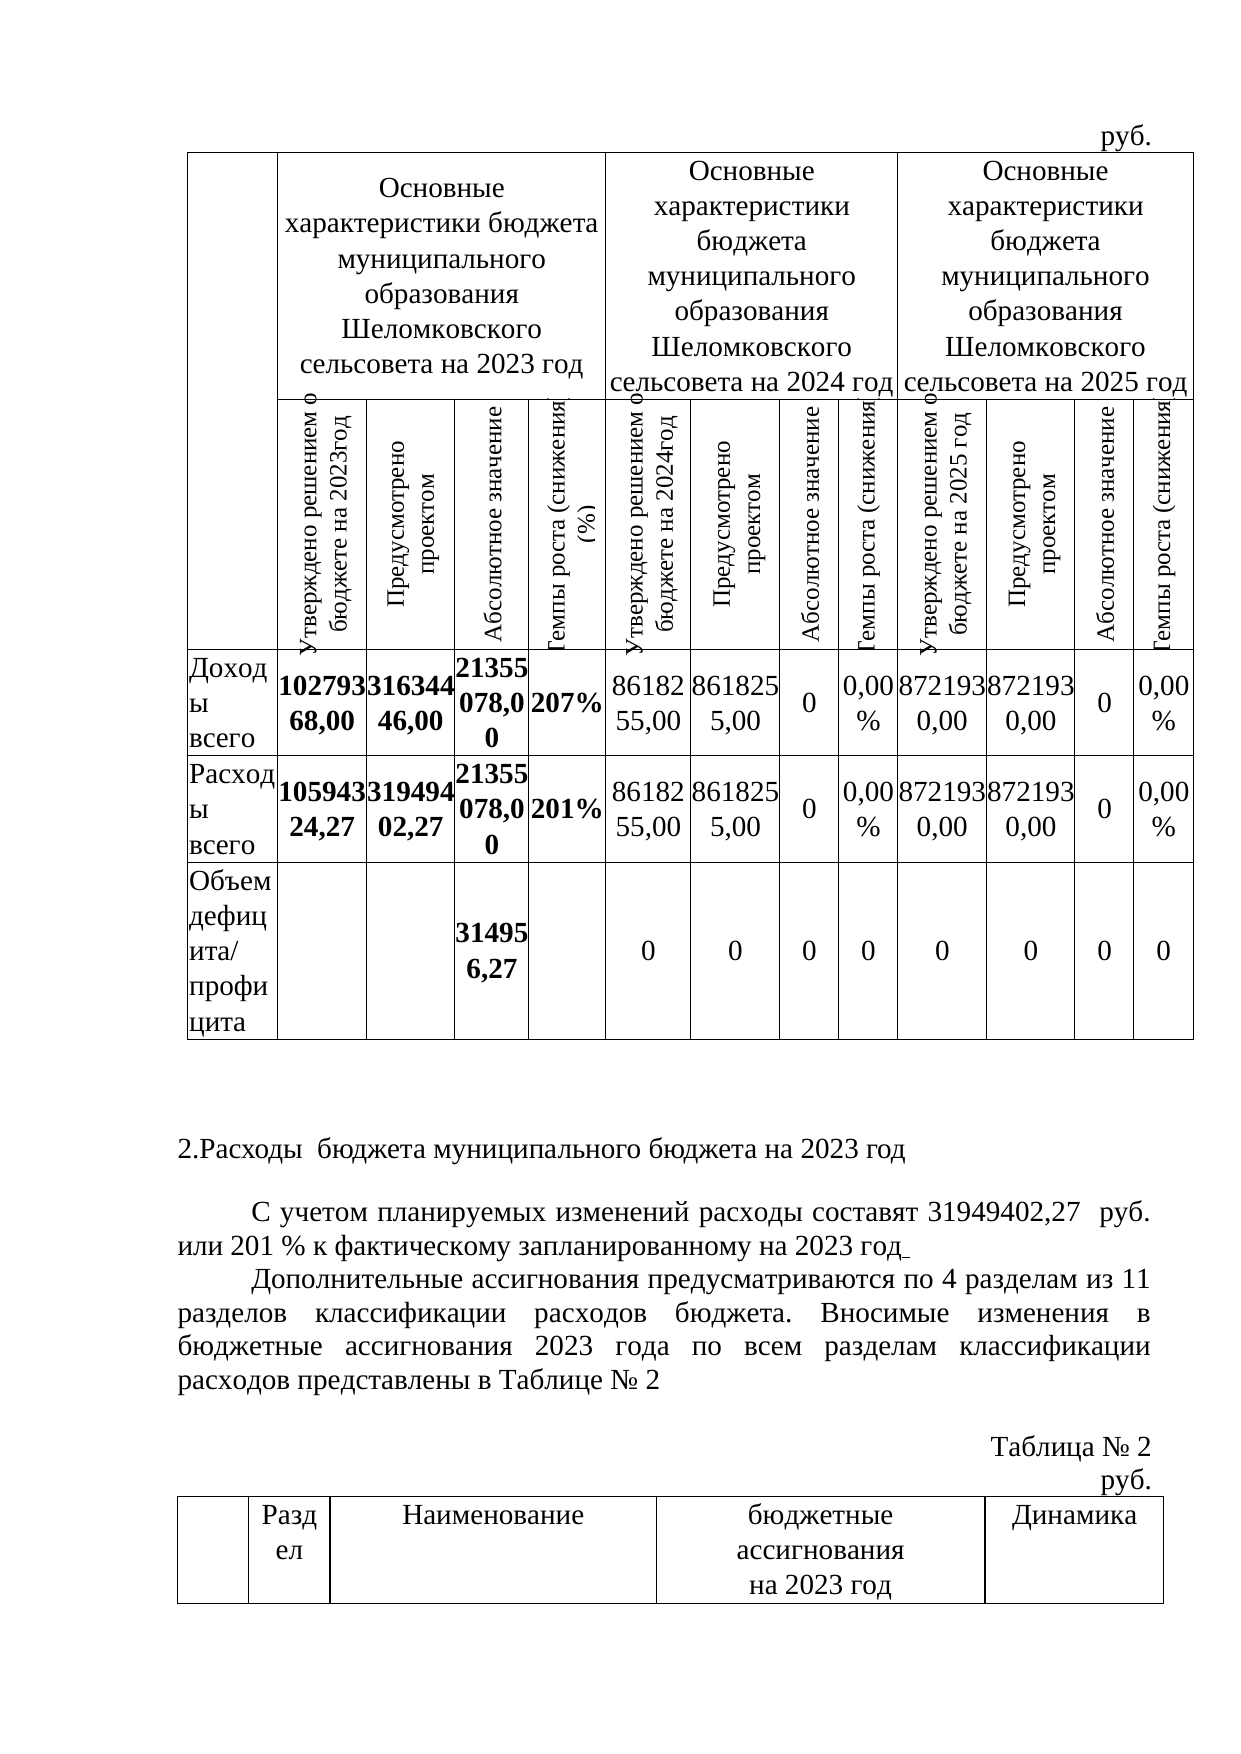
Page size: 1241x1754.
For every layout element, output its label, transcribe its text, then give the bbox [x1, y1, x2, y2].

table_cell 0 [898, 863, 986, 1038]
text С учетом планируемых изменений расходы составят 31949402,27 руб. или 201 % к фактическому запланированному на 2023 год [177, 1194, 1152, 1261]
table_cell 8721930,00 [898, 756, 986, 862]
table_cell 201% [529, 756, 605, 862]
table_cell Расходы всего [188, 756, 277, 862]
table_cell 8618255,00 [691, 756, 779, 862]
table_cell Предусмотрено проектом [691, 400, 779, 649]
table_cell 0 [1075, 756, 1133, 862]
table_cell 0,00% [1134, 650, 1193, 755]
table_cell 0 [1134, 863, 1193, 1038]
table_cell 0,00% [1134, 756, 1193, 862]
table_header [178, 1497, 248, 1602]
table_cell Абсолютное значение [1075, 400, 1133, 649]
table_header Основные характеристики бюджета муниципального образования Шеломковского сельсовета на 2025 год [898, 153, 1193, 399]
table_header [188, 153, 277, 649]
table_header Раздел [249, 1497, 329, 1602]
table_header Основные характеристики бюджета муниципального образования Шеломковского сельсовета на 2024 год [606, 153, 897, 399]
table_cell Предусмотрено проектом [987, 400, 1074, 649]
table_cell Абсолютное значение [455, 400, 528, 649]
table_cell Предусмотрено проектом [367, 400, 454, 649]
table_cell 0 [606, 863, 690, 1038]
text руб. [177, 118, 1152, 152]
table_cell 8721930,00 [987, 756, 1074, 862]
table_cell 21355078,00 [455, 756, 528, 862]
table_cell Утверждено решением о бюджете на 2024год [606, 400, 690, 649]
table_cell Темпы роста (снижения) (%) [529, 400, 605, 649]
table_cell Объем дефицита/ профицита [188, 863, 277, 1038]
table_cell 0 [691, 863, 779, 1038]
table_cell Темпы роста (снижения) (%) [1134, 400, 1193, 649]
table_cell 8721930,00 [898, 650, 986, 755]
table_cell [529, 863, 605, 1038]
table_cell Утверждено решением о бюджете на 2025 год [898, 400, 986, 649]
table_cell 0 [780, 650, 838, 755]
text Дополнительные ассигнования предусматриваются по 4 разделам из 11 разделов классификации расходов бюджета. Вносимые изменения в бюджетные ассигнования 2023 года по всем разделам классификации расходов представлены в Таблице № 2 [177, 1261, 1152, 1395]
table_cell 0,00% [839, 650, 897, 755]
table_cell 0 [987, 863, 1074, 1038]
table_cell 10279368,00 [278, 650, 366, 755]
table_cell 31634446,00 [367, 650, 454, 755]
table_cell 0 [1075, 650, 1133, 755]
table_header Динамика [986, 1497, 1163, 1602]
table_cell Утверждено решением о бюджете на 2023год [278, 400, 366, 649]
table_cell 0,00% [839, 756, 897, 862]
table_cell 0 [1075, 863, 1133, 1038]
table_cell 0 [780, 756, 838, 862]
table_cell 8618255,00 [606, 756, 690, 862]
table_cell Темпы роста (снижения) (%) [839, 400, 897, 649]
table_cell 10594324,27 [278, 756, 366, 862]
text руб. [177, 1462, 1152, 1496]
table_cell Абсолютное значение [780, 400, 838, 649]
table_header Наименование [331, 1497, 656, 1602]
table_cell 31949402,27 [367, 756, 454, 862]
table_cell 8618255,00 [606, 650, 690, 755]
table_cell 314956,27 [455, 863, 528, 1038]
table_cell 8618255,00 [691, 650, 779, 755]
table_cell 0 [839, 863, 897, 1038]
text Таблица № 2 [177, 1429, 1152, 1462]
table_header Основные характеристики бюджета муниципального образования Шеломковского сельсовета на 2023 год [278, 153, 605, 399]
table_cell 0 [780, 863, 838, 1038]
text 2.Расходы бюджета муниципального бюджета на 2023 год [177, 1131, 1152, 1165]
table_cell 21355078,00 [455, 650, 528, 755]
table_cell [367, 863, 454, 1038]
table_header бюджетные ассигнования на 2023 год [657, 1497, 984, 1602]
table_cell 8721930,00 [987, 650, 1074, 755]
table_cell 207% [529, 650, 605, 755]
table_cell Доходы всего [188, 650, 277, 755]
table_cell [278, 863, 366, 1038]
